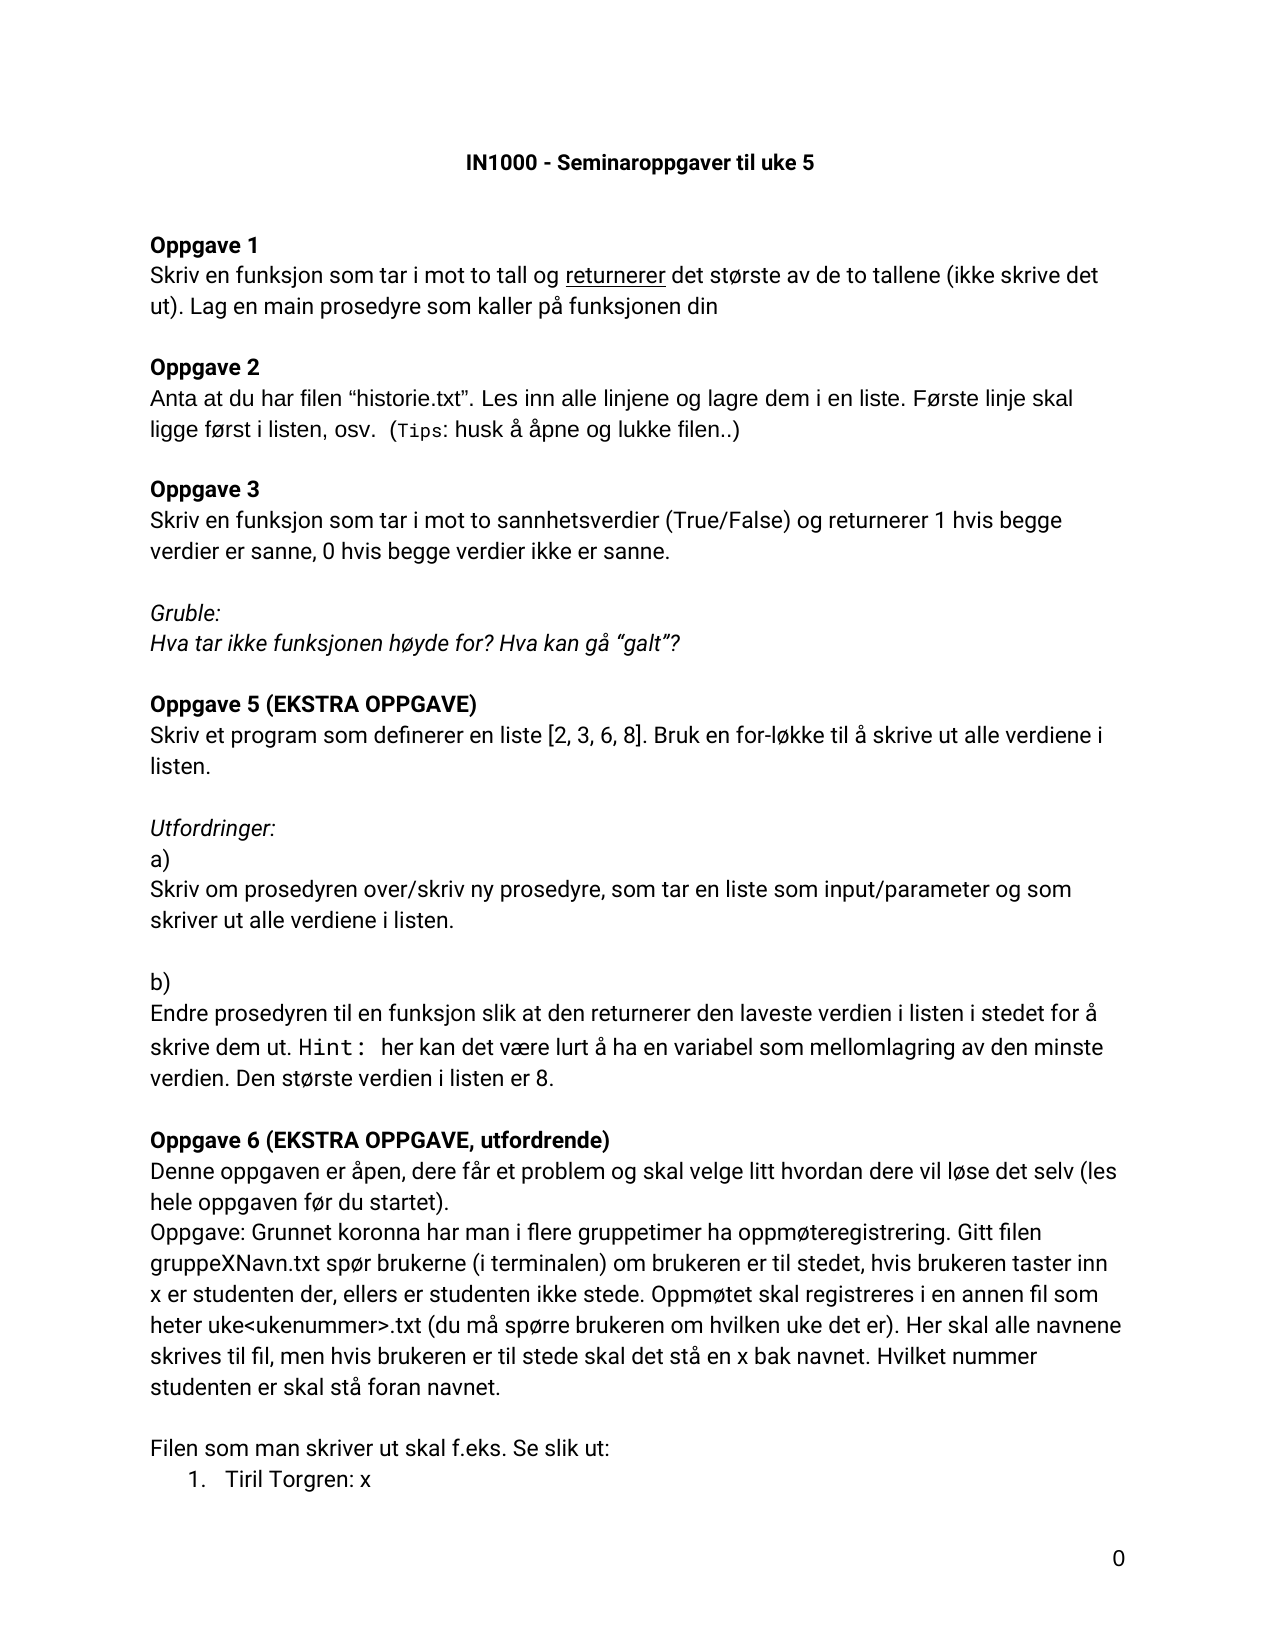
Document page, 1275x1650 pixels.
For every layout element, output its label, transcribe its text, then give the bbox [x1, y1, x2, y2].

text Endre prosedyren til en funksjon slik at den returnerer den laveste verdien i listen i stedet for å skrive dem ut. Hint: her kan det være lurt å ha en variabel som mellomlagring av den minste verdien. Den største verdien i listen er 8. [150, 1000, 1125, 1092]
text Gruble: [150, 600, 1125, 627]
text Skriv en funksjon som tar i mot to tall og returnerer det største av de to tallene (ikke skrive det ut). Lag en main prosedyre som kaller på funksjonen din [150, 263, 1125, 320]
text a) [150, 846, 1125, 873]
text Hva tar ikke funksjonen høyde for? Hva kan gå “galt”? [150, 631, 1125, 657]
text Skriv et program som definerer en liste [2, 3, 6, 8]. Bruk en for-løkke til å skrive ut alle verdiene i listen. [150, 722, 1125, 780]
text IN1000 - Seminaroppgaver til uke 5 [150, 150, 1125, 176]
text b) [150, 969, 1125, 996]
text Utfordringer: [150, 815, 1125, 842]
text Oppgave 6 (EKSTRA OPPGAVE, utfordrende) [150, 1127, 1125, 1154]
text Oppgave 2 [150, 354, 1125, 381]
text Oppgave: Grunnet koronna har man i flere gruppetimer ha oppmøteregistrering. Gitt filen gruppeXNavn.txt spør brukerne (i terminalen) om brukeren er til stedet, hvis brukeren taster inn x er studenten der, ellers er studenten ikke stede. Oppmøtet skal registreres i en annen fil som heter uke<ukenummer>.txt (du må spørre brukeren om hvilken uke det er). Her skal alle navnene skrives til fil, men hvis brukeren er til stede skal det stå en x bak navnet. Hvilket nummer studenten er skal stå foran navnet. [150, 1219, 1125, 1401]
text Skriv en funksjon som tar i mot to sannhetsverdier (True/False) og returnerer 1 hvis begge verdier er sanne, 0 hvis begge verdier ikke er sanne. [150, 507, 1125, 565]
text Filen som man skriver ut skal f.eks. Se slik ut: [150, 1435, 1125, 1462]
text Anta at du har filen “historie.txt”. Les inn alle linjene og lagre dem i en liste. Første linje skal ligge først i listen, osv. (Tips: husk å åpne og lukke filen..) [150, 385, 1125, 442]
list Tiril Torgren: x [187, 1466, 1125, 1493]
text Oppgave 5 (EKSTRA OPPGAVE) [150, 692, 1125, 718]
text Oppgave 3 [150, 476, 1125, 503]
text Denne oppgaven er åpen, dere får et problem og skal velge litt hvordan dere vil løse det selv (les hele oppgaven før du startet). [150, 1158, 1125, 1216]
text Oppgave 1 [150, 232, 1125, 259]
text Skriv om prosedyren over/skriv ny prosedyre, som tar en liste som input/parameter og som skriver ut alle verdiene i listen. [150, 877, 1125, 934]
